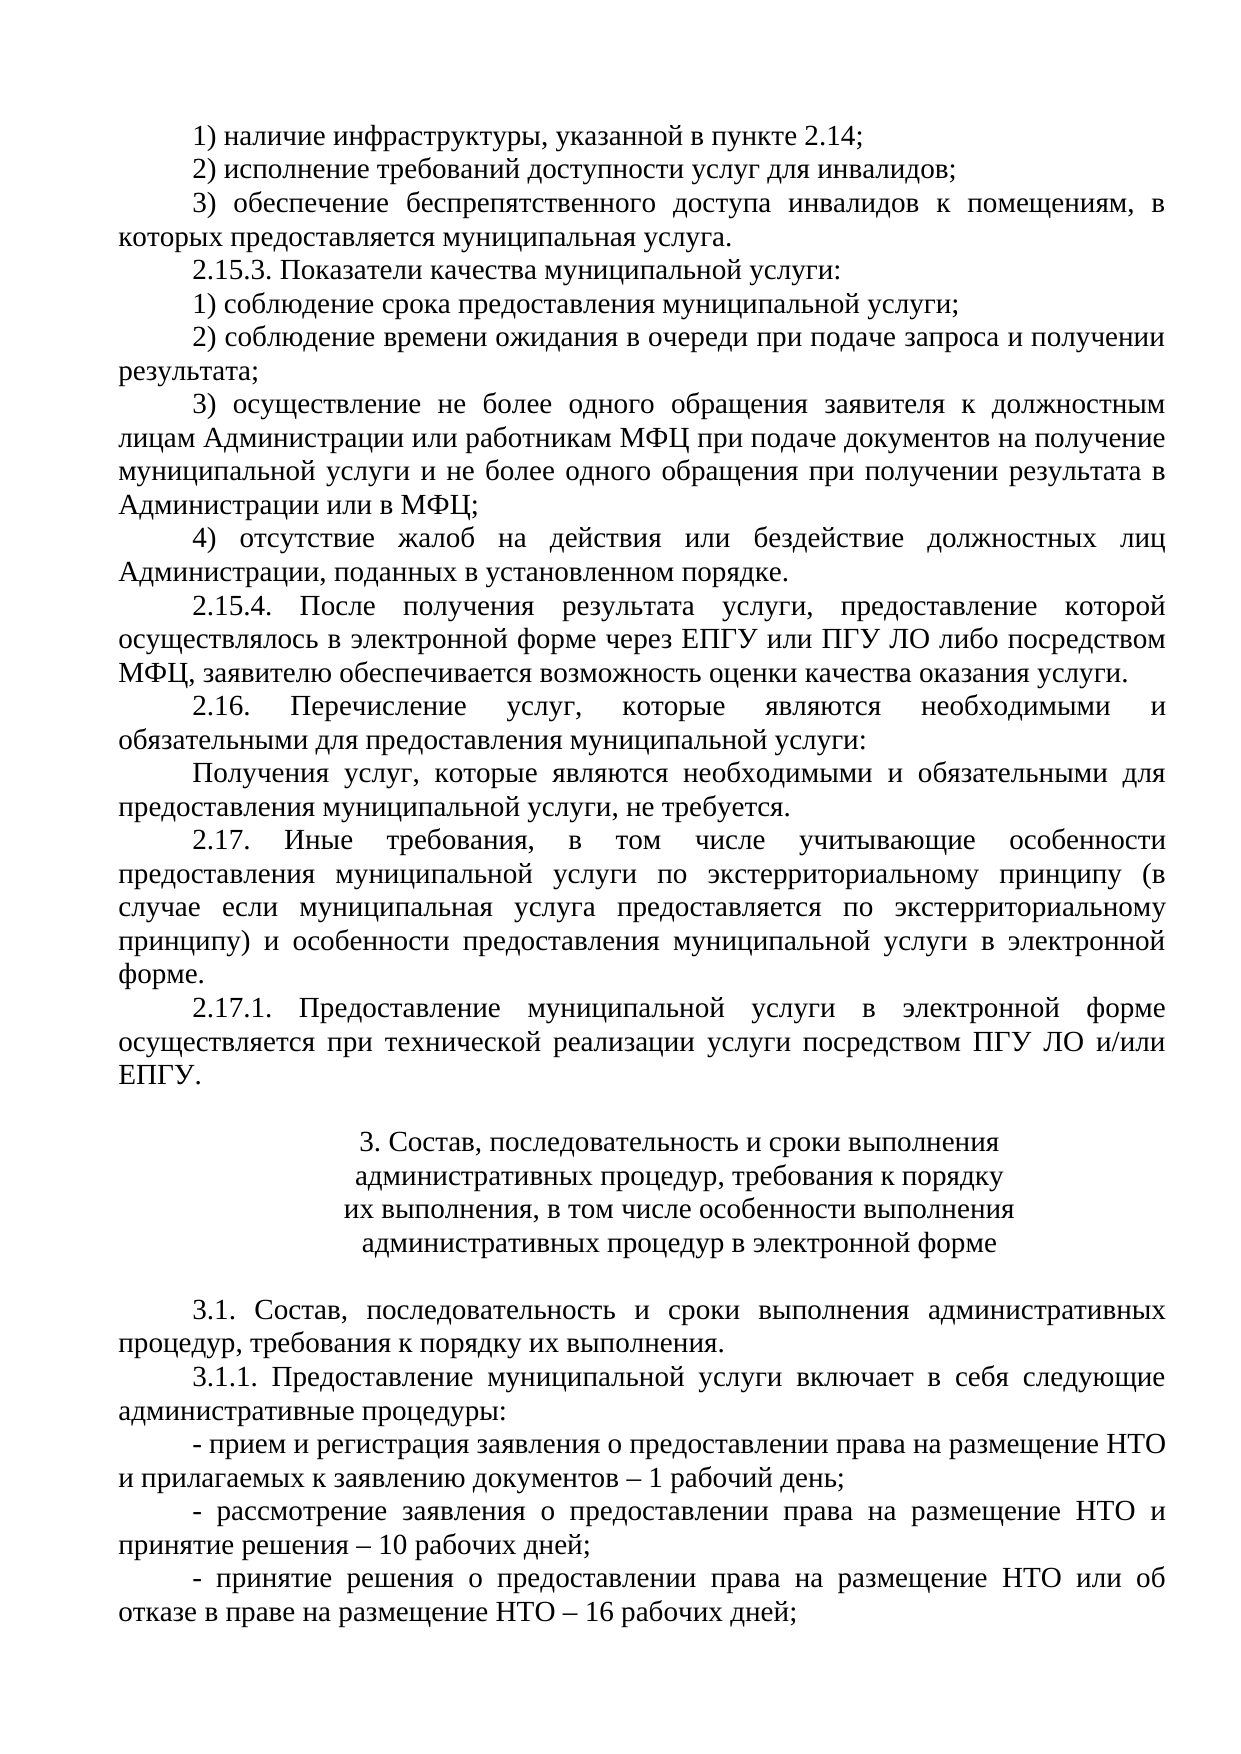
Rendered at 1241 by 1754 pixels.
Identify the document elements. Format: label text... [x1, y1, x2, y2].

text 1) наличие инфраструктуры, указанной в пункте 2.14; [118, 118, 1167, 152]
text 2.17.1. Предоставление муниципальной услуги в электронной форме осуществляется при технической реализации услуги посредством ПГУ ЛО и/или ЕПГУ. [118, 990, 1167, 1091]
text 1) соблюдение срока предоставления муниципальной услуги; [118, 286, 1167, 319]
text 2) соблюдение времени ожидания в очереди при подаче запроса и получении результата; [118, 319, 1167, 386]
text 3) осуществление не более одного обращения заявителя к должностным лицам Администрации или работникам МФЦ при подаче документов на получение муниципальной услуги и не более одного обращения при получении результата в Администрации или в МФЦ; [118, 386, 1167, 521]
text Получения услуг, которые являются необходимыми и обязательными для предоставления муниципальной услуги, не требуется. [118, 755, 1167, 822]
text 3.1. Состав, последовательность и сроки выполнения административных процедур, требования к порядку их выполнения. [118, 1292, 1167, 1359]
text 3) обеспечение беспрепятственного доступа инвалидов к помещениям, в которых предоставляется муниципальная услуга. [118, 185, 1167, 252]
text 2.15.3. Показатели качества муниципальной услуги: [118, 252, 1167, 286]
text административных процедур, требования к порядку [118, 1158, 1167, 1191]
text 3. Состав, последовательность и сроки выполнения [118, 1124, 1167, 1158]
text 3.1.1. Предоставление муниципальной услуги включает в себя следующие административные процедуры: [118, 1359, 1167, 1426]
text 4) отсутствие жалоб на действия или бездействие должностных лиц Администрации, поданных в установленном порядке. [118, 521, 1167, 588]
text 2) исполнение требований доступности услуг для инвалидов; [118, 152, 1167, 185]
text административных процедур в электронной форме [118, 1225, 1167, 1258]
text 2.17. Иные требования, в том числе учитывающие особенности предоставления муниципальной услуги по экстерриториальному принципу (в случае если муниципальная услуга предоставляется по экстерриториальному принципу) и особенности предоставления муниципальной услуги в электронной форме. [118, 822, 1167, 990]
text 2.15.4. После получения результата услуги, предоставление которой осуществлялось в электронной форме через ЕПГУ или ПГУ ЛО либо посредством МФЦ, заявителю обеспечивается возможность оценки качества оказания услуги. [118, 588, 1167, 688]
text - прием и регистрация заявления о предоставлении права на размещение НТО и прилагаемых к заявлению документов – 1 рабочий день; [118, 1426, 1167, 1493]
text их выполнения, в том числе особенности выполнения [118, 1191, 1167, 1225]
text 2.16. Перечисление услуг, которые являются необходимыми и обязательными для предоставления муниципальной услуги: [118, 688, 1167, 755]
text - принятие решения о предоставлении права на размещение НТО или об отказе в праве на размещение НТО – 16 рабочих дней; [118, 1560, 1167, 1627]
text - рассмотрение заявления о предоставлении права на размещение НТО и принятие решения – 10 рабочих дней; [118, 1493, 1167, 1560]
